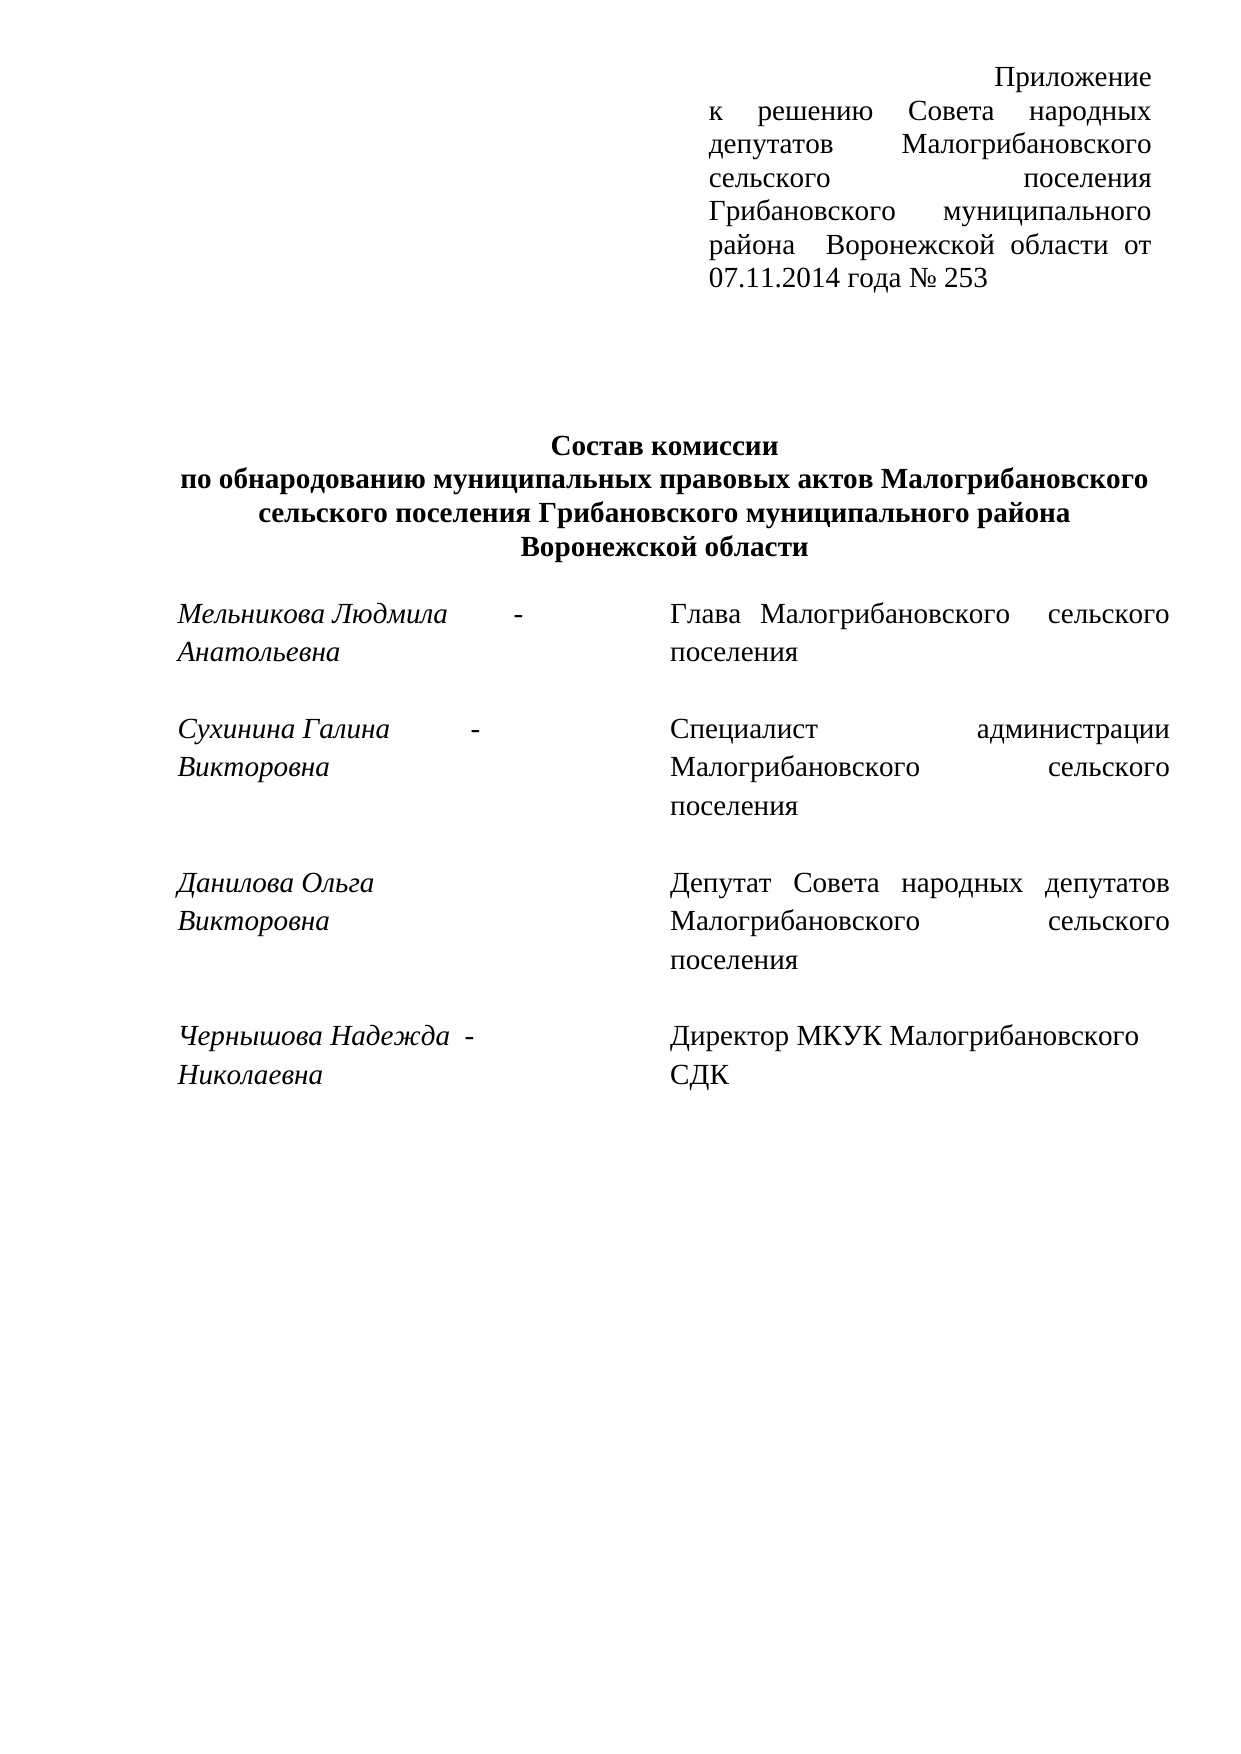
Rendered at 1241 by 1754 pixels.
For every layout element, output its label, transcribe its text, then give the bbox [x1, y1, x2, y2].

table_header Мельникова Людмила - Анатольевна [166, 596, 659, 672]
table_cell Чернышова Надежда - Николаевна [166, 980, 659, 1095]
table_cell Сухинина Галина - Викторовна [166, 673, 659, 826]
table_cell Депутат Совета народных депутатов Малогрибановского сельского поселения [659, 826, 1181, 980]
table_cell Специалист администрации Малогрибановского сельского поселения [659, 673, 1181, 826]
text по обнародованию муниципальных правовых актов Малогрибановского сельского поселения Грибановского муниципального района Воронежской области [177, 462, 1152, 562]
text Состав комиссии [177, 428, 1152, 462]
table_cell Данилова Ольга Викторовна [166, 826, 659, 980]
table_cell Директор МКУК Малогрибановского СДК [659, 980, 1181, 1095]
table_header Глава Малогрибановского сельского поселения [659, 596, 1181, 672]
text Приложение [709, 59, 1152, 93]
text к решению Совета народных депутатов Малогрибановского сельского поселения Грибановского муниципального района Воронежской области от 07.11.2014 года № 253 [709, 93, 1152, 294]
